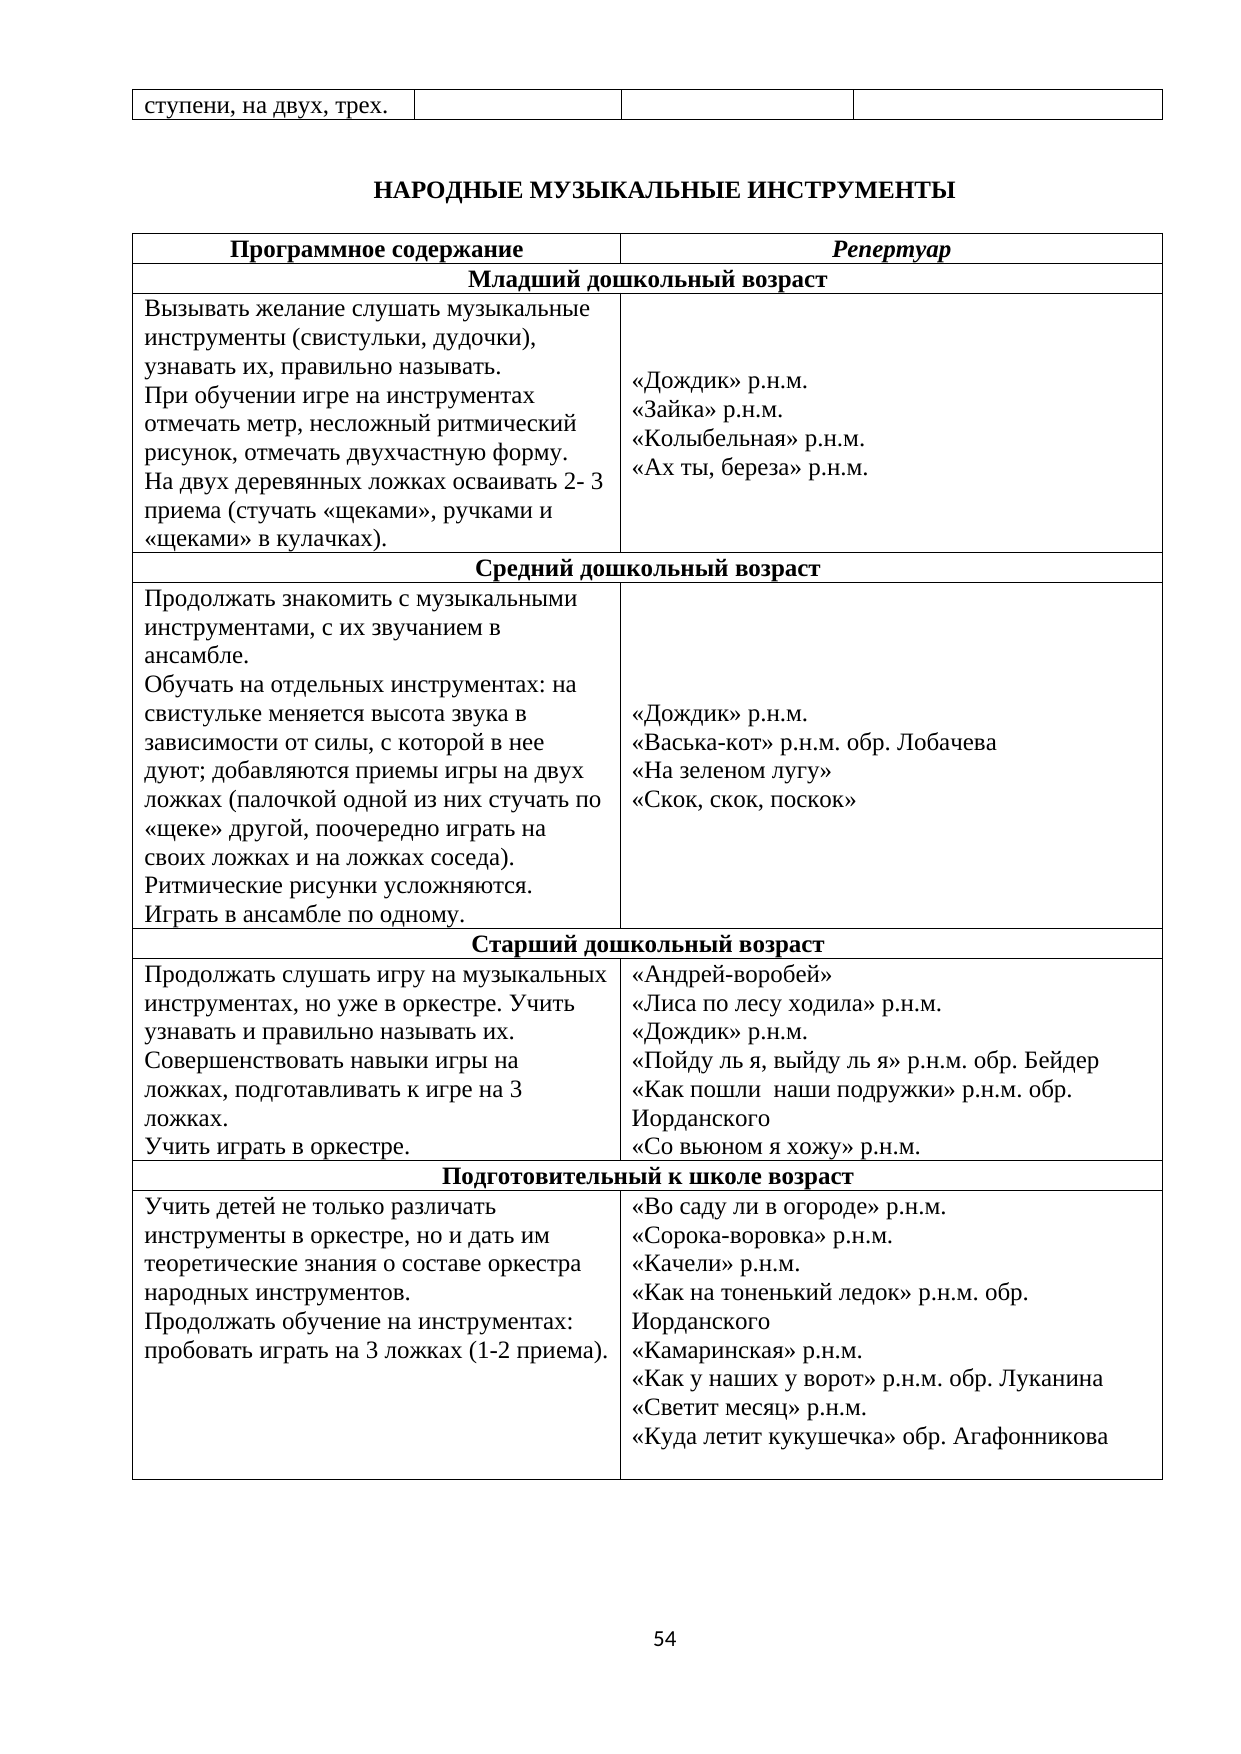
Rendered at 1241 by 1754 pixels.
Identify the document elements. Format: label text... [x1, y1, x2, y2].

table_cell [854, 90, 1162, 118]
table_cell Подготовительный к школе возраст [133, 1161, 1162, 1190]
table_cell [622, 90, 853, 118]
table_cell Старший дошкольный возраст [133, 929, 1162, 958]
table_cell «Дождик» р.н.м. «Зайка» р.н.м. «Колыбельная» р.н.м. «Ах ты, береза» р.н.м. [621, 294, 1162, 552]
table_cell Средний дошкольный возраст [133, 553, 1162, 582]
table_cell Вызывать желание слушать музыкальные инструменты (свистульки, дудочки), узнавать их, правильно называть. При обучении игре на инструментах отмечать метр, несложный ритмический рисунок, отмечать двухчастную форму. На двух деревянных ложках осваивать 2- 3 приема (стучать «щеками», ручками и «щеками» в кулачках). [133, 294, 620, 552]
table_cell «Дождик» р.н.м. «Васька-кот» р.н.м. обр. Лобачева «На зеленом лугу» «Скок, скок, поскок» [621, 583, 1162, 928]
table_header Программное содержание [133, 234, 620, 263]
table_cell Младший дошкольный возраст [133, 264, 1162, 292]
table_cell «Андрей-воробей» «Лиса по лесу ходила» р.н.м. «Дождик» р.н.м. «Пойду ль я, выйду ль я» р.н.м. обр. Бейдер «Как пошли наши подружки» р.н.м. обр. Иорданского «Со вьюном я хожу» р.н.м. [621, 959, 1162, 1160]
table_cell Продолжать слушать игру на музыкальных инструментах, но уже в оркестре. Учить узнавать и правильно называть их. Совершенствовать навыки игры на ложках, подготавливать к игре на 3 ложках. Учить играть в оркестре. [133, 959, 620, 1160]
table_header Репертуар [621, 234, 1162, 263]
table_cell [133, 90, 414, 118]
table_cell Учить детей не только различать инструменты в оркестре, но и дать им теоретические знания о составе оркестра народных инструментов. Продолжать обучение на инструментах: пробовать играть на 3 ложках (1-2 приема). [133, 1191, 620, 1478]
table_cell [415, 90, 621, 118]
table_cell «Во саду ли в огороде» р.н.м. «Сорока-воровка» р.н.м. «Качели» р.н.м. «Как на тоненький ледок» р.н.м. обр. Иорданского «Камаринская» р.н.м. «Как у наших у ворот» р.н.м. обр. Луканина «Светит месяц» р.н.м. «Куда летит кукушечка» обр. Агафонникова [621, 1191, 1162, 1478]
text НАРОДНЫЕ МУЗЫКАЛЬНЫЕ ИНСТРУМЕНТЫ [177, 175, 1152, 204]
table_cell Продолжать знакомить с музыкальными инструментами, с их звучанием в ансамбле. Обучать на отдельных инструментах: на свистульке меняется высота звука в зависимости от силы, с которой в нее дуют; добавляются приемы игры на двух ложках (палочкой одной из них стучать по «щеке» другой, поочередно играть на своих ложках и на ложках соседа). Ритмические рисунки усложняются. Играть в ансамбле по одному. [133, 583, 620, 928]
